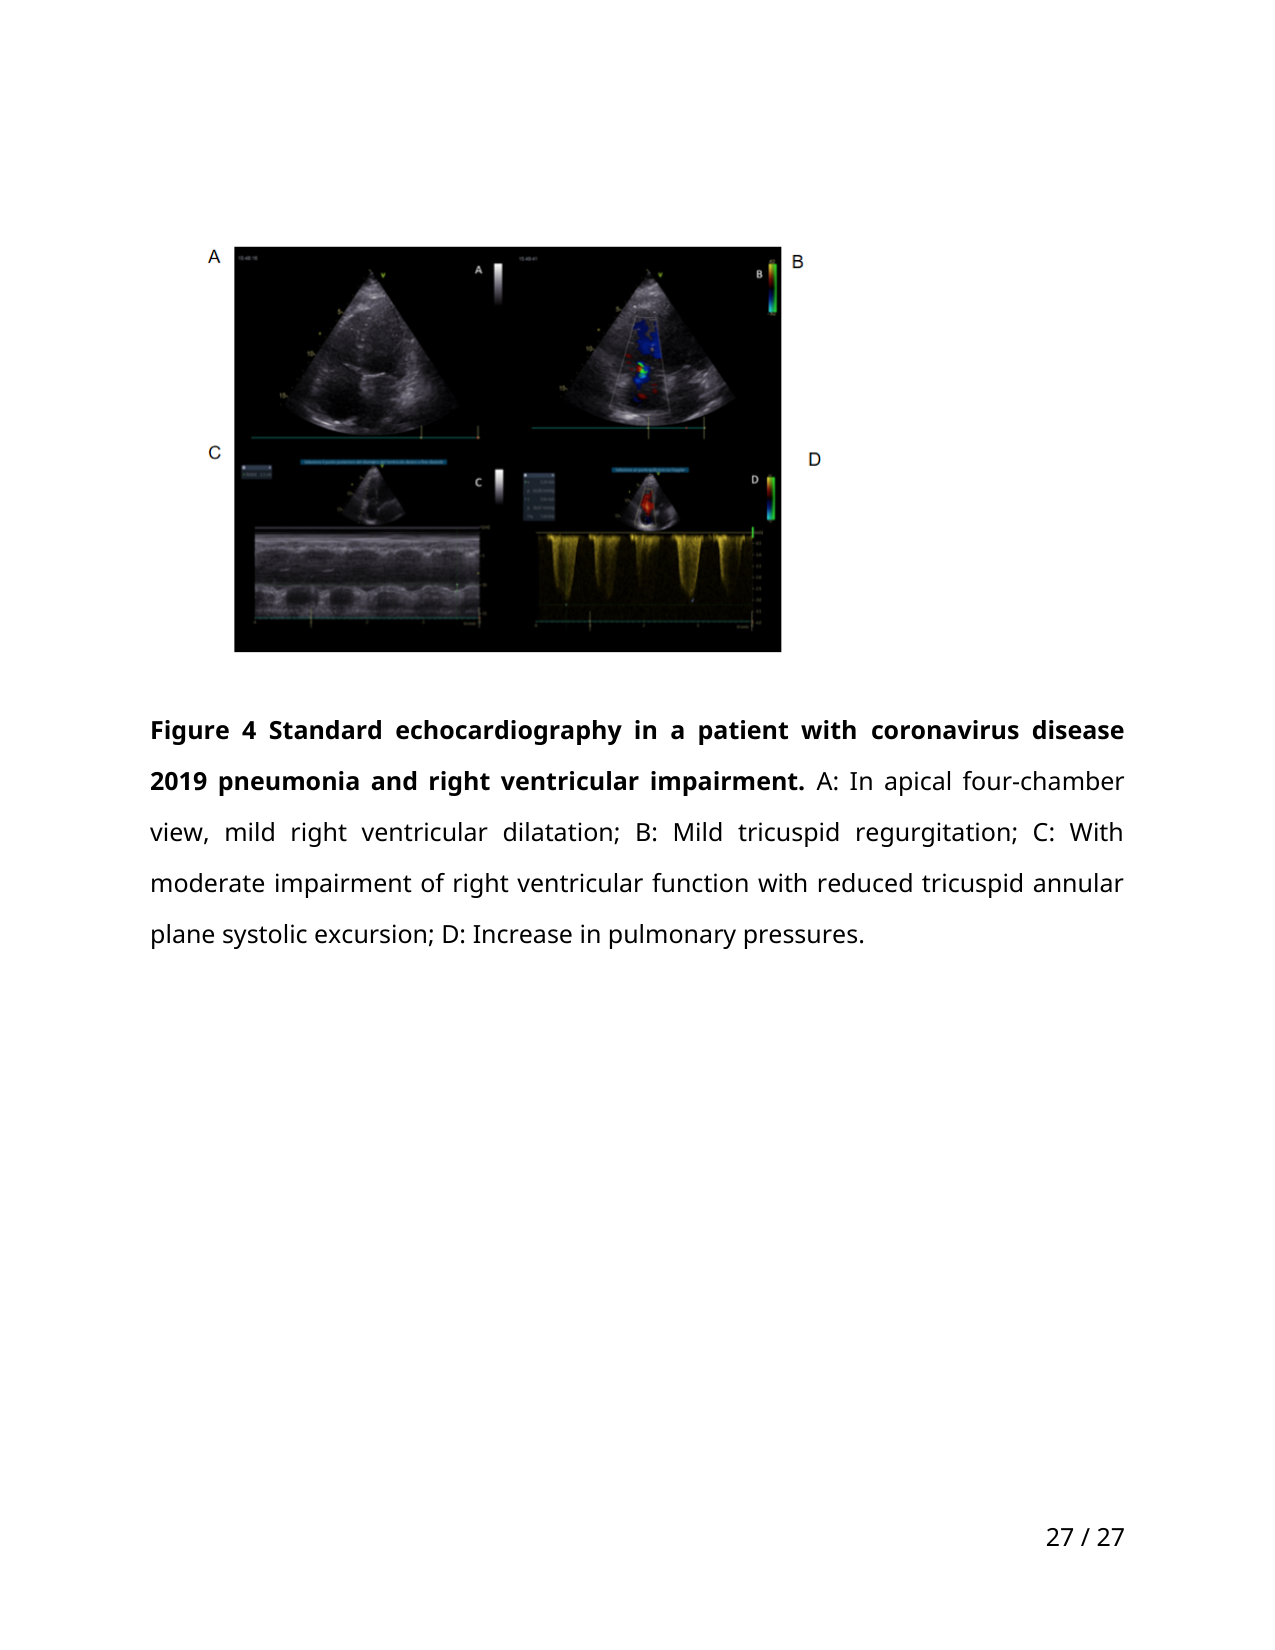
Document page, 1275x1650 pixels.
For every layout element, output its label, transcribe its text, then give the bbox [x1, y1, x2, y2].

picture [150, 150, 1125, 699]
text Figure 4 Standard echocardiography in a patient with coronavirus disease 2019 pneumonia and right ventricular impairment. A: In apical four-chamber view, mild right ventricular dilatation; B: Mild tricuspid regurgitation; C: With moderate impairment of right ventricular function with reduced tricuspid annular plane systolic excursion; D: Increase in pulmonary pressures. [150, 713, 1125, 951]
